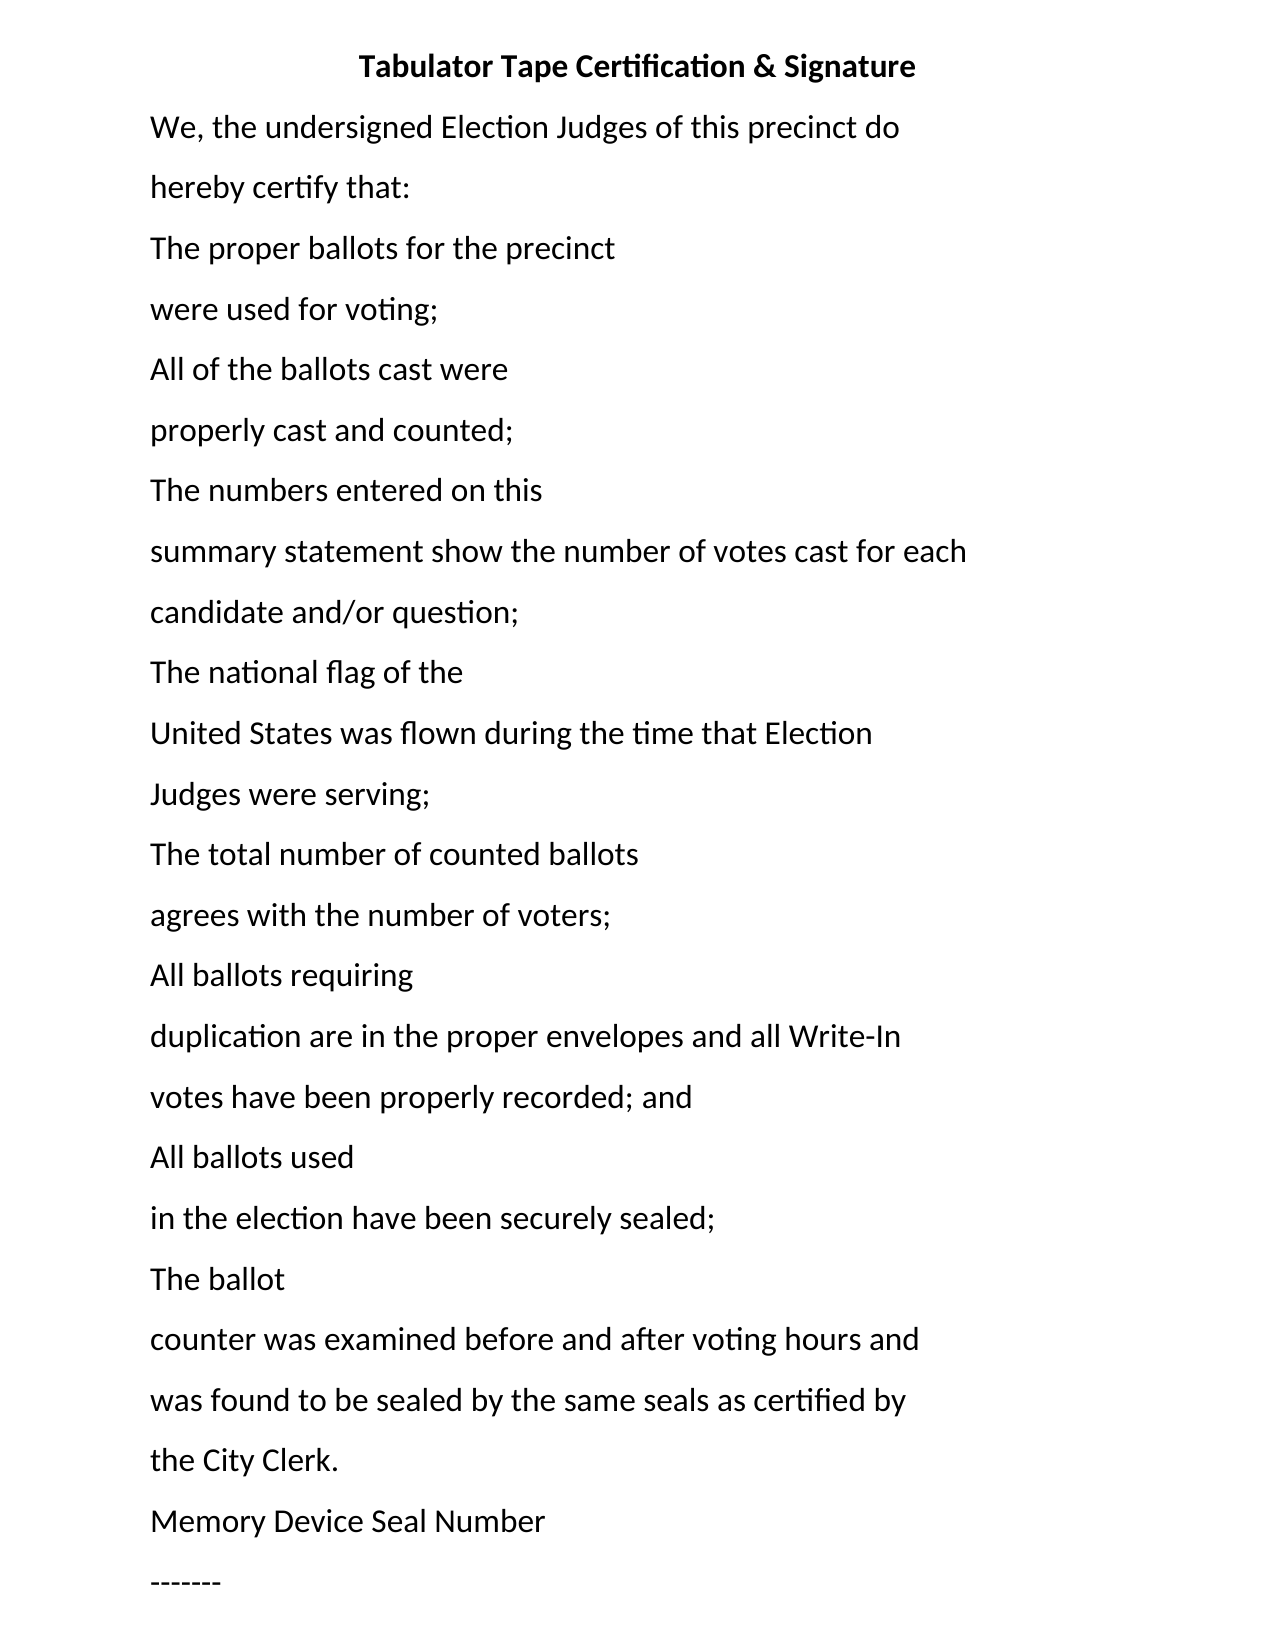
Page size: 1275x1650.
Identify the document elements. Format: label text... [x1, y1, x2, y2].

text The numbers entered on this [150, 469, 1125, 510]
text The national flag of the [150, 651, 1125, 692]
text was found to be sealed by the same seals as certified by [150, 1379, 1125, 1419]
text We, the undersigned Election Judges of this precinct do [150, 106, 1125, 146]
text properly cast and counted; [150, 409, 1125, 449]
text in the election have been securely sealed; [150, 1197, 1125, 1238]
text United States was flown during the time that Election [150, 712, 1125, 753]
text Judges were serving; [150, 772, 1125, 813]
text counter was examined before and after voting hours and [150, 1318, 1125, 1359]
text The total number of counted ballots [150, 833, 1125, 874]
text The ballot [150, 1257, 1125, 1298]
text All ballots used [150, 1136, 1125, 1177]
text All of the ballots cast were [150, 348, 1125, 389]
text hereby certify that: [150, 166, 1125, 207]
text duplication are in the proper envelopes and all Write-In [150, 1015, 1125, 1056]
text ------- [150, 1561, 1125, 1601]
text candidate and/or question; [150, 591, 1125, 631]
text the City Clerk. [150, 1439, 1125, 1480]
text All ballots requiring [150, 954, 1125, 995]
text votes have been properly recorded; and [150, 1076, 1125, 1116]
text Tabulator Tape Certification & Signature [150, 45, 1125, 86]
text agrees with the number of voters; [150, 894, 1125, 934]
text were used for voting; [150, 287, 1125, 328]
text summary statement show the number of votes cast for each [150, 530, 1125, 571]
text Memory Device Seal Number [150, 1500, 1125, 1541]
text The proper ballots for the precinct [150, 227, 1125, 268]
